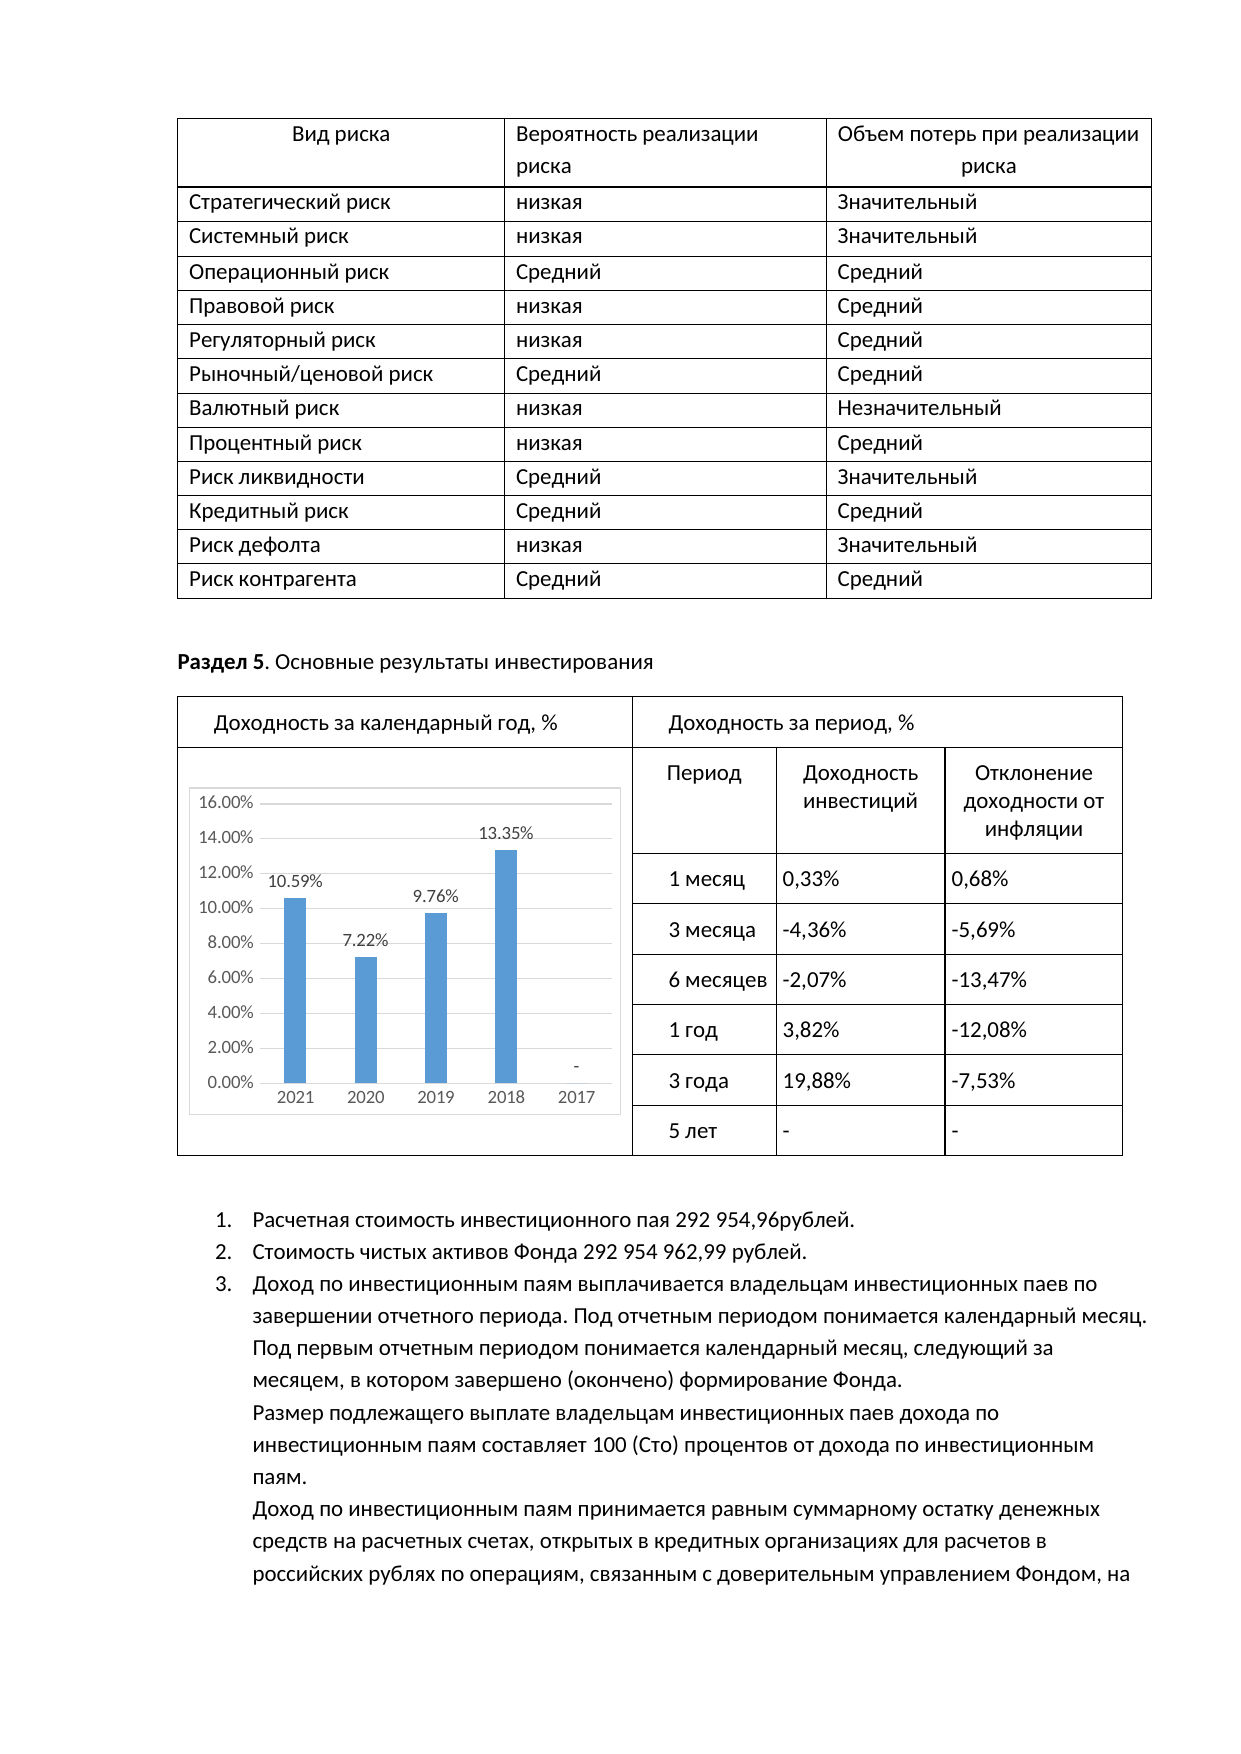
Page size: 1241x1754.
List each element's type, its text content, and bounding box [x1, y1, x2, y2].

table_header Вид риска [178, 119, 504, 186]
table_cell Регуляторный риск [178, 325, 504, 358]
table_header Объем потерь при реализации риска [827, 119, 1151, 186]
table_cell Значительный [827, 462, 1151, 495]
table_header Доходность за период, % [633, 697, 1122, 747]
list Размер подлежащего выплате владельцам инвестиционных паев дохода по инвестиционным паям составляет 100 (Сто) процентов от дохода по инвестиционным паям. [252, 1398, 1152, 1490]
table_cell низкая [505, 291, 826, 324]
table_header Вероятность реализации риска [505, 119, 826, 186]
table_cell Процентный риск [178, 428, 504, 461]
table_cell Средний [827, 291, 1151, 324]
table_cell низкая [505, 530, 826, 563]
table_header Доходность за календарный год, % [178, 697, 632, 747]
table_cell низкая [505, 188, 826, 221]
table_cell Средний [827, 496, 1151, 529]
table_cell 0,68% [946, 854, 1122, 903]
table_cell 5 лет [633, 1106, 776, 1155]
list Расчетная стоимость инвестиционного пая 292 954,96рублей. [215, 1205, 1152, 1233]
table_cell - [777, 1106, 944, 1155]
table_cell Средний [505, 257, 826, 290]
table_cell Системный риск [178, 222, 504, 256]
list Доход по инвестиционным паям выплачивается владельцам инвестиционных паев по завершении отчетного периода. Под отчетным периодом понимается календарный месяц. Под первым отчетным периодом понимается календарный месяц, следующий за месяцем, в котором завершено (окончено) формирование Фонда. [215, 1269, 1152, 1394]
table_cell 1 месяц [633, 854, 776, 903]
table_cell Отклонение доходности от инфляции [946, 748, 1122, 853]
table_cell Операционный риск [178, 257, 504, 290]
table_cell низкая [505, 222, 826, 256]
table_cell Средний [827, 428, 1151, 461]
table_cell -12,08% [946, 1005, 1122, 1054]
table_cell -2,07% [777, 955, 944, 1004]
table_cell Рыночный/ценовой риск [178, 359, 504, 392]
table_cell Кредитный риск [178, 496, 504, 529]
table_cell - [946, 1106, 1122, 1155]
table_cell Стратегический риск [178, 188, 504, 221]
table_cell 0,33% [777, 854, 944, 903]
table_cell Риск контрагента [178, 564, 504, 597]
table_cell Валютный риск [178, 394, 504, 427]
table_cell Доходность инвестиций [777, 748, 944, 853]
table_cell -4,36% [777, 904, 944, 953]
table_cell низкая [505, 325, 826, 358]
table_cell Средний [827, 359, 1151, 392]
table_cell Средний [505, 359, 826, 392]
table_cell Средний [827, 564, 1151, 597]
table_cell Средний [827, 325, 1151, 358]
table_cell [178, 748, 632, 1155]
table_cell Значительный [827, 222, 1151, 256]
table_cell 3,82% [777, 1005, 944, 1054]
list Стоимость чистых активов Фонда 292 954 962,99 рублей. [215, 1237, 1152, 1265]
table_cell Незначительный [827, 394, 1151, 427]
text Раздел 5. Основные результаты инвестирования [177, 647, 1152, 675]
table_cell Значительный [827, 188, 1151, 221]
table_cell Средний [827, 257, 1151, 290]
table_cell Средний [505, 462, 826, 495]
table_cell 19,88% [777, 1055, 944, 1104]
table_cell Средний [505, 496, 826, 529]
table_cell низкая [505, 394, 826, 427]
table_cell -7,53% [946, 1055, 1122, 1104]
table_cell Риск дефолта [178, 530, 504, 563]
table_cell Риск ликвидности [178, 462, 504, 495]
table_cell 3 года [633, 1055, 776, 1104]
table_cell 3 месяца [633, 904, 776, 953]
table_cell 6 месяцев [633, 955, 776, 1004]
table_cell -5,69% [946, 904, 1122, 953]
table_cell Правовой риск [178, 291, 504, 324]
table_cell Период [633, 748, 776, 853]
table_cell Значительный [827, 530, 1151, 563]
table_cell низкая [505, 428, 826, 461]
table_cell Средний [505, 564, 826, 597]
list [252, 1494, 1152, 1587]
table_cell 1 год [633, 1005, 776, 1054]
table_cell -13,47% [946, 955, 1122, 1004]
